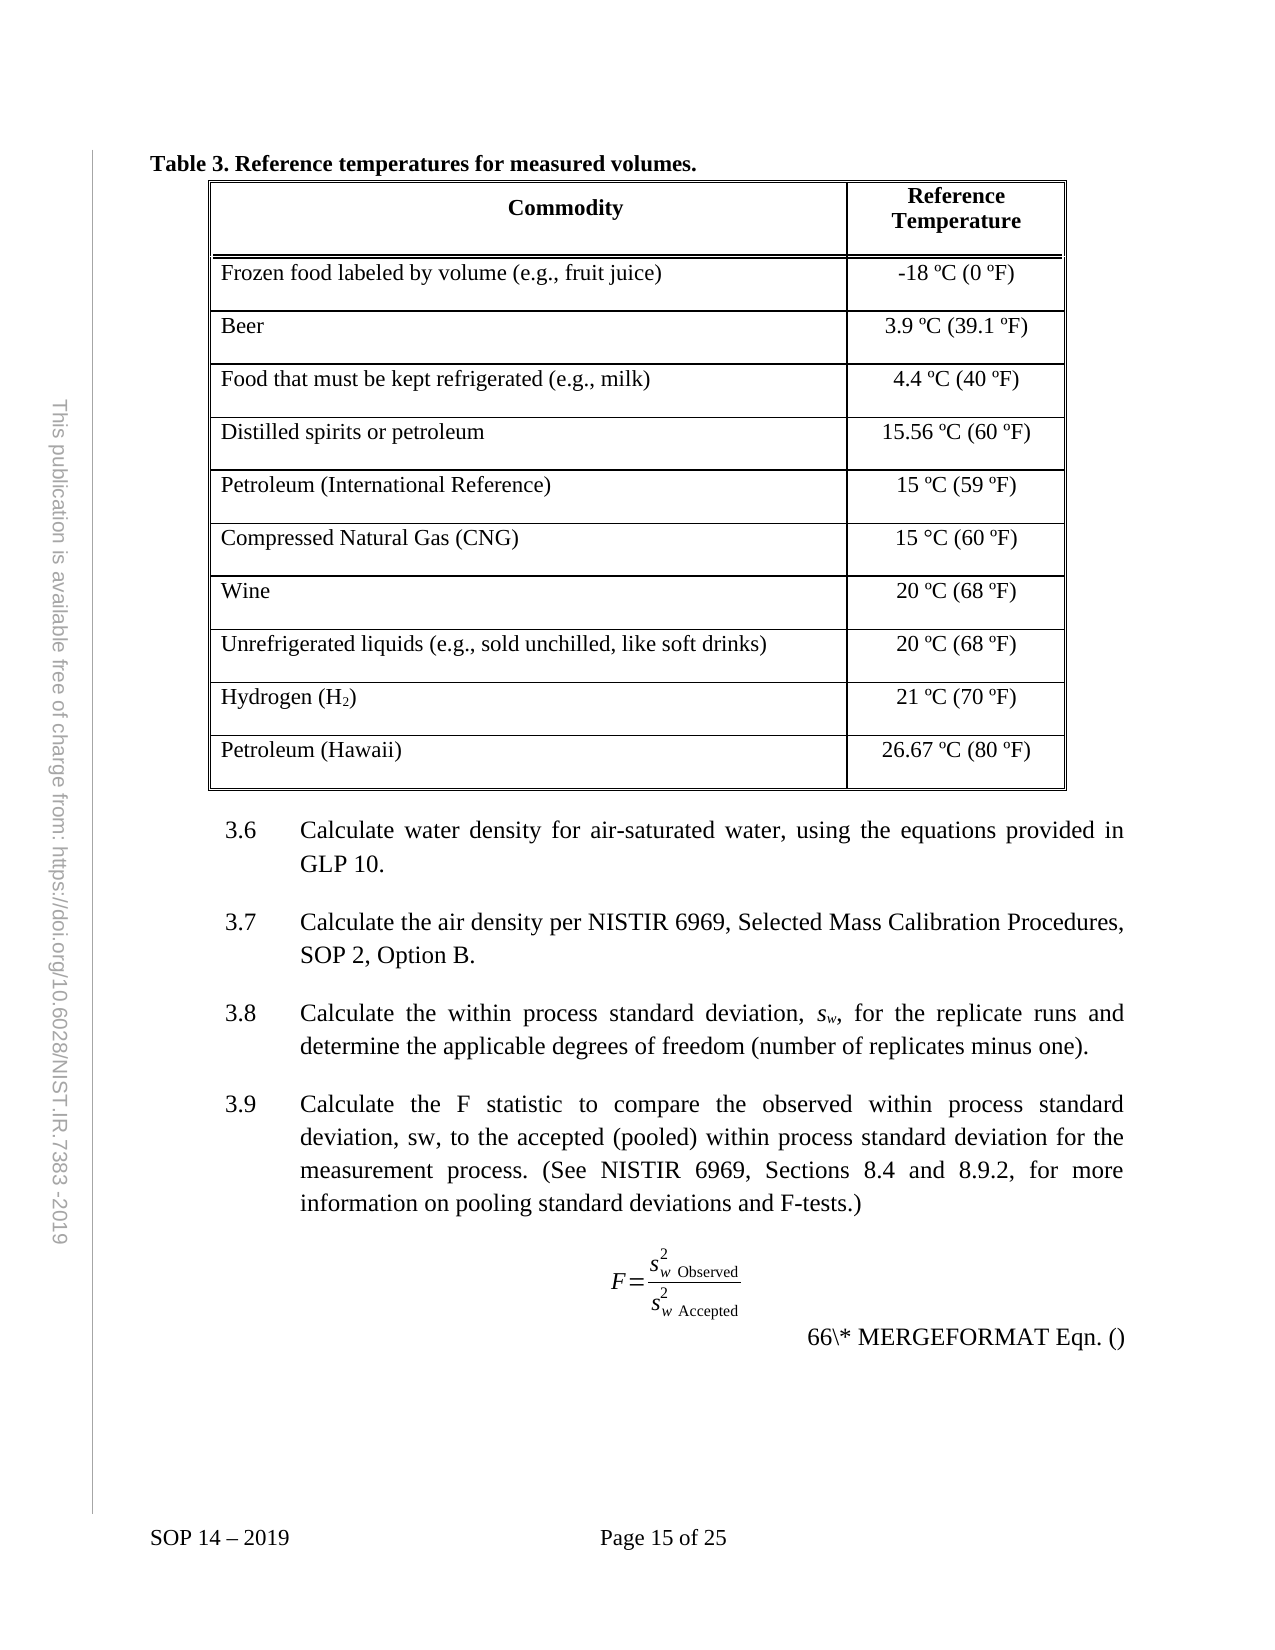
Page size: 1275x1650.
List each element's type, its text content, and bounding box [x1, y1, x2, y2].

table_cell 20 ºC (68 ºF) [848, 630, 1064, 681]
table_cell 21 ºC (70 ºF) [848, 683, 1064, 734]
table_cell Compressed Natural Gas (CNG) [211, 524, 846, 575]
table_cell 26.67 ºC (80 ºF) [848, 736, 1064, 787]
subtitle Calculate the within process standard deviation, sw, for the replicate runs and determine the applicable degrees of freedom (number of replicates minus one). [225, 998, 1125, 1059]
table_cell 15 °C (60 ºF) [848, 524, 1064, 575]
table_cell 4.4 ºC (40 ºF) [848, 365, 1064, 416]
table_cell Petroleum (Hawaii) [211, 736, 846, 787]
table_cell 15 ºC (59 ºF) [848, 471, 1064, 522]
table_cell Hydrogen (H2) [211, 683, 846, 734]
table_cell 15.56 ºC (60 ºF) [848, 418, 1064, 469]
subtitle Calculate the F statistic to compare the observed within process standard deviation, sw, to the accepted (pooled) within process standard deviation for the measurement process. (See NISTIR 6969, Sections 8.4 and 8.9.2, for more information on pooling standard deviations and F-tests.) [225, 1089, 1125, 1217]
text Table 3. Reference temperatures for measured volumes. [150, 150, 1125, 176]
subtitle Calculate the air density per NISTIR 6969, Selected Mass Calibration Procedures, SOP 2, Option B. [225, 907, 1125, 968]
table_cell 3.9 ºC (39.1 ºF) [848, 312, 1064, 363]
table_cell Unrefrigerated liquids (e.g., sold unchilled, like soft drinks) [211, 630, 846, 681]
table_cell Beer [211, 312, 846, 363]
table_cell Food that must be kept refrigerated (e.g., milk) [211, 365, 846, 416]
table_cell Wine [211, 577, 846, 628]
table_cell 20 ºC (68 ºF) [848, 577, 1064, 628]
table_cell Petroleum (International Reference) [211, 471, 846, 522]
subtitle Calculate water density for air-saturated water, using the equations provided in GLP 10. [225, 816, 1125, 877]
table_cell Distilled spirits or petroleum [211, 418, 846, 469]
table_cell -18 ºC (0 ºF) [848, 254, 1066, 310]
table_header Reference Temperature [848, 183, 1064, 254]
table_cell Frozen food labeled by volume (e.g., fruit juice) [209, 254, 846, 310]
table_header Commodity [211, 183, 846, 254]
